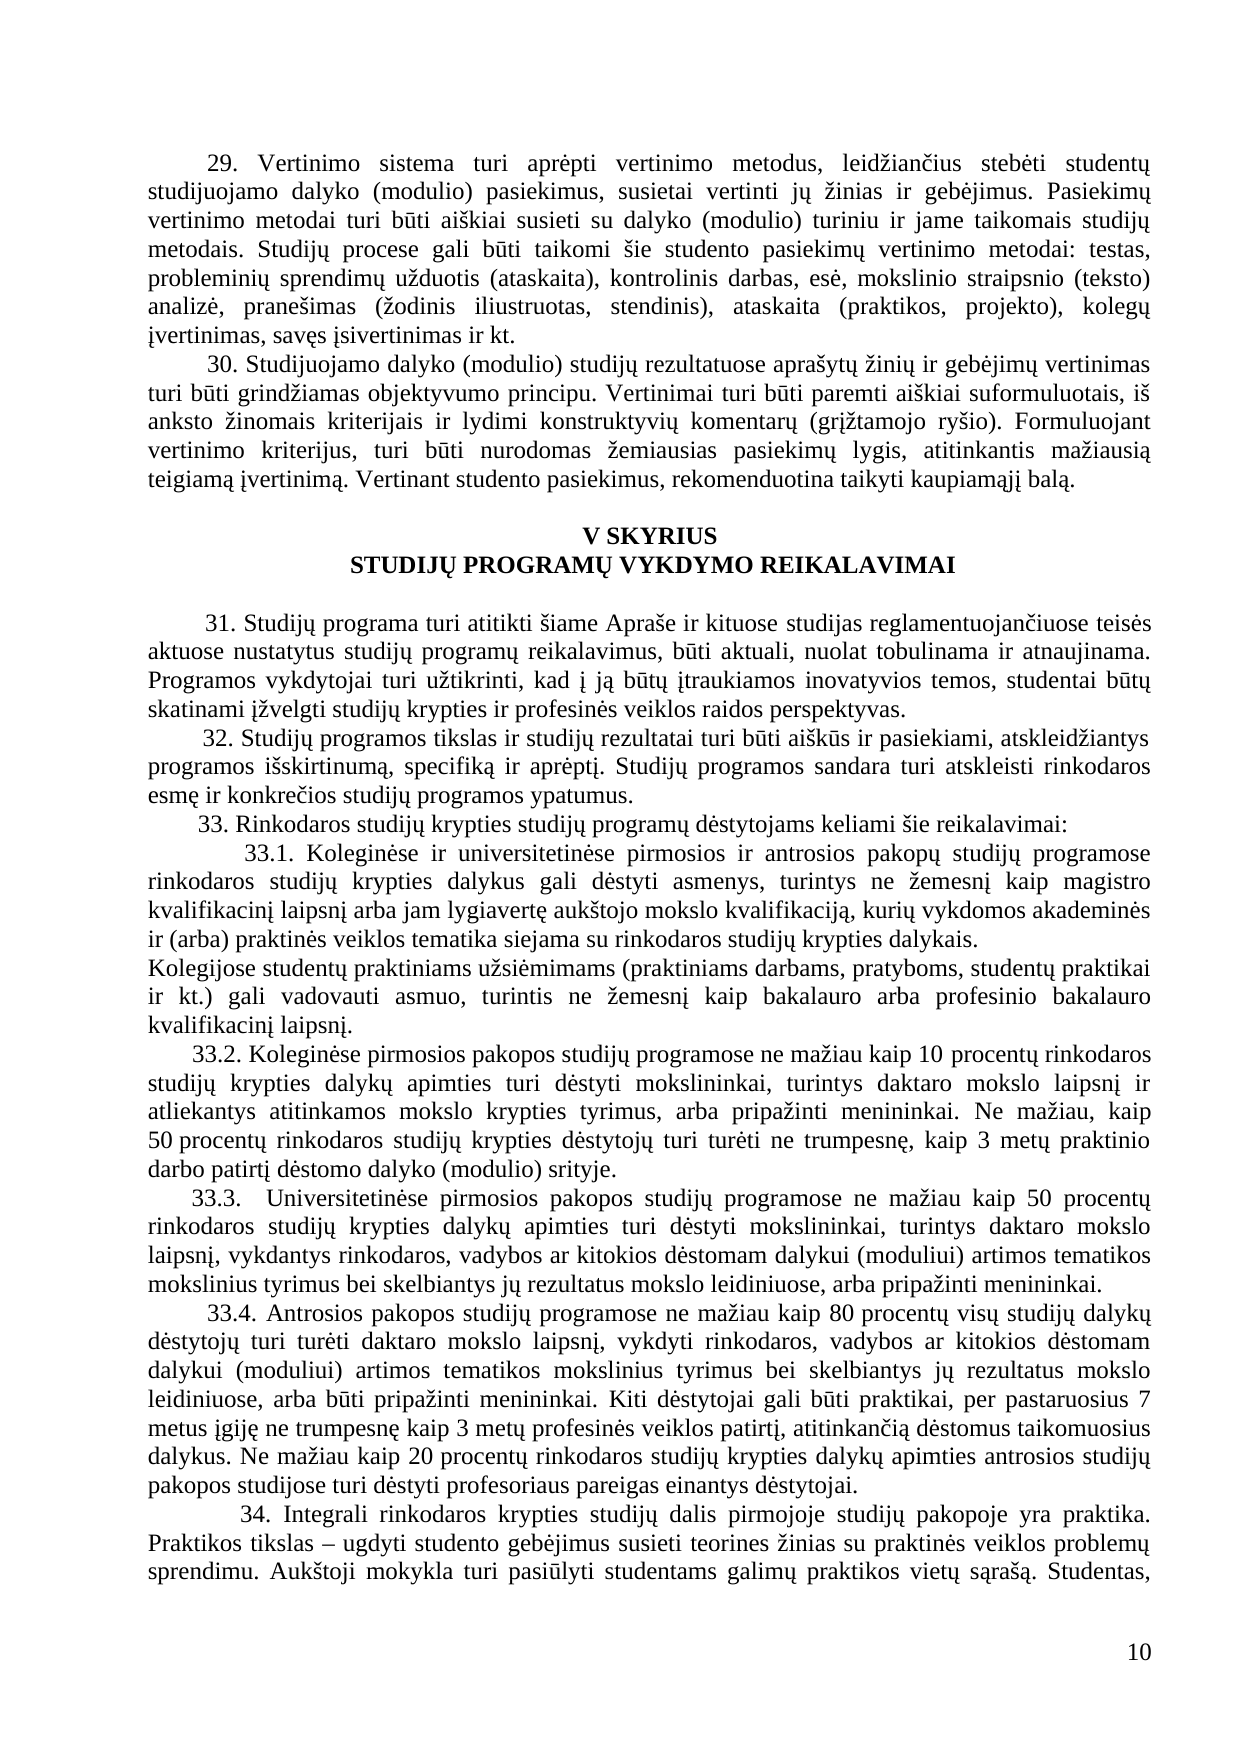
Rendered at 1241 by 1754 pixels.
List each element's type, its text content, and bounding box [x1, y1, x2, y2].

text 33.4. Antrosios pakopos studijų programose ne mažiau kaip 80 procentų visų studijų dalykų dėstytojų turi turėti daktaro mokslo laipsnį, vykdyti rinkodaros, vadybos ar kitokios dėstomam dalykui (moduliui) artimos tematikos mokslinius tyrimus bei skelbiantys jų rezultatus mokslo leidiniuose, arba būti pripažinti menininkai. Kiti dėstytojai gali būti praktikai, per pastaruosius 7 metus įgiję ne trumpesnę kaip 3 metų profesinės veiklos patirtį, atitinkančią dėstomus taikomuosius dalykus. Ne mažiau kaip 20 procentų rinkodaros studijų krypties dalykų apimties antrosios studijų pakopos studijose turi dėstyti profesoriaus pareigas einantys dėstytojai. [148, 1298, 1152, 1499]
text Kolegijose studentų praktiniams užsiėmimams (praktiniams darbams, pratyboms, studentų praktikai ir kt.) gali vadovauti asmuo, turintis ne žemesnį kaip bakalauro arba profesinio bakalauro kvalifikacinį laipsnį. [148, 953, 1152, 1039]
text 29. Vertinimo sistema turi aprėpti vertinimo metodus, leidžiančius stebėti studentų studijuojamo dalyko (modulio) pasiekimus, susietai vertinti jų žinias ir gebėjimus. Pasiekimų vertinimo metodai turi būti aiškiai susieti su dalyko (modulio) turiniu ir jame taikomais studijų metodais. Studijų procese gali būti taikomi šie studento pasiekimų vertinimo metodai: testas, probleminių sprendimų užduotis (ataskaita), kontrolinis darbas, esė, mokslinio straipsnio (teksto) analizė, pranešimas (žodinis iliustruotas, stendinis), ataskaita (praktikos, projekto), kolegų įvertinimas, savęs įsivertinimas ir kt. [148, 148, 1152, 349]
text 33.1. Koleginėse ir universitetinėse pirmosios ir antrosios pakopų studijų programose rinkodaros studijų krypties dalykus gali dėstyti asmenys, turintys ne žemesnį kaip magistro kvalifikacinį laipsnį arba jam lygiavertę aukštojo mokslo kvalifikaciją, kurių vykdomos akademinės ir (arba) praktinės veiklos tematika siejama su rinkodaros studijų krypties dalykais. [148, 838, 1152, 953]
text 30. Studijuojamo dalyko (modulio) studijų rezultatuose aprašytų žinių ir gebėjimų vertinimas turi būti grindžiamas objektyvumo principu. Vertinimai turi būti paremti aiškiai suformuluotais, iš anksto žinomais kriterijais ir lydimi konstruktyvių komentarų (grįžtamojo ryšio). Formuluojant vertinimo kriterijus, turi būti nurodomas žemiausias pasiekimų lygis, atitinkantis mažiausią teigiamą įvertinimą. Vertinant studento pasiekimus, rekomenduotina taikyti kaupiamąjį balą. [148, 349, 1152, 493]
text 33.3. Universitetinėse pirmosios pakopos studijų programose ne mažiau kaip 50 procentų rinkodaros studijų krypties dalykų apimties turi dėstyti mokslininkai, turintys daktaro mokslo laipsnį, vykdantys rinkodaros, vadybos ar kitokios dėstomam dalykui (moduliui) artimos tematikos mokslinius tyrimus bei skelbiantys jų rezultatus mokslo leidiniuose, arba pripažinti menininkai. [148, 1183, 1152, 1298]
text 33.2. Koleginėse pirmosios pakopos studijų programose ne mažiau kaip 10 procentų rinkodaros studijų krypties dalykų apimties turi dėstyti mokslininkai, turintys daktaro mokslo laipsnį ir atliekantys atitinkamos mokslo krypties tyrimus, arba pripažinti menininkai. Ne mažiau, kaip 50 procentų rinkodaros studijų krypties dėstytojų turi turėti ne trumpesnę, kaip 3 metų praktinio darbo patirtį dėstomo dalyko (modulio) srityje. [148, 1039, 1152, 1183]
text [148, 1499, 1152, 1585]
text V SKYRIUS [148, 521, 1152, 550]
text 32. Studijų programos tikslas ir studijų rezultatai turi būti aiškūs ir pasiekiami, atskleidžiantys programos išskirtinumą, specifiką ir aprėptį. Studijų programos sandara turi atskleisti rinkodaros esmę ir konkrečios studijų programos ypatumus. [148, 723, 1152, 809]
text 31. Studijų programa turi atitikti šiame Apraše ir kituose studijas reglamentuojančiuose teisės aktuose nustatytus studijų programų reikalavimus, būti aktuali, nuolat tobulinama ir atnaujinama. Programos vykdytojai turi užtikrinti, kad į ją būtų įtraukiamos inovatyvios temos, studentai būtų skatinami įžvelgti studijų krypties ir profesinės veiklos raidos perspektyvas. [148, 608, 1152, 723]
text 33. Rinkodaros studijų krypties studijų programų dėstytojams keliami šie reikalavimai: [148, 809, 1152, 838]
text STUDIJŲ PROGRAMŲ VYKDYMO REIKALAVIMAI [148, 550, 1152, 579]
